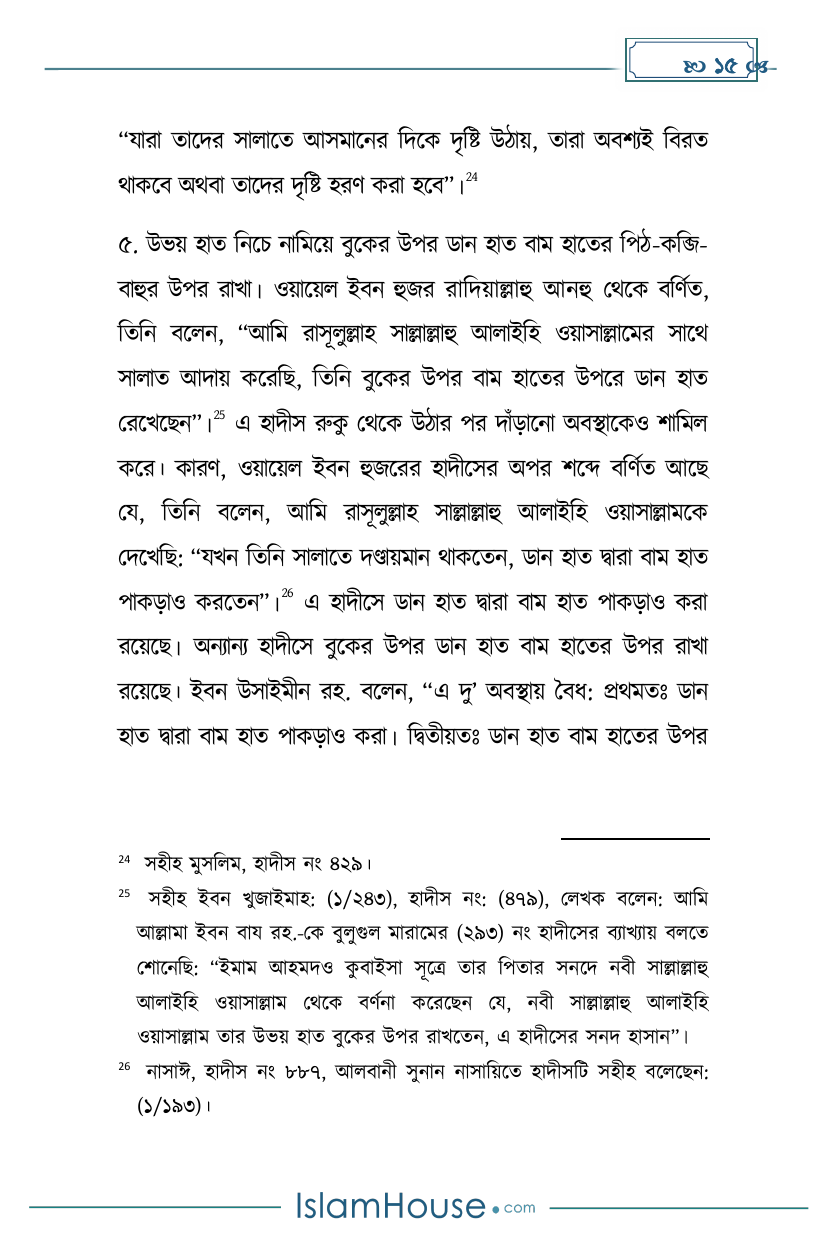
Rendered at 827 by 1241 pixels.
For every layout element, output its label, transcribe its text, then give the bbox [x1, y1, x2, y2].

text “যারা তাদের সালাতে আসমানের দিকে দৃষ্টি উঠায়, তারা অবশ্যই বিরত থাকবে অথবা তাদের দৃষ্টি হরণ করা হবে”। [118, 118, 709, 204]
picture [289, 1187, 809, 1225]
picture [22, 1186, 281, 1224]
text ৫. উভয় হাত নিচে নামিয়ে বুকের উপর ডান হাত বাম হাতের পিঠ-কব্জি-বাহুর উপর রাখা। ওয়ায়েল ইবন হুজর রাদিয়াল্লাহু আনহু থেকে বর্ণিত, তিনি বলেন, “আমি রাসূলুল্লাহ সাল্লাল্লাহু আলাইহি ওয়াসাল্লামের সাথে সালাত আদায় করেছি, তিনি বুকের উপর বাম হাতের উপরে ডান হাত রেখেছেন”। এ হাদীস রুকু থেকে উঠার পর দাঁড়ানো অবস্থাকেও শামিল করে। কারণ, ওয়ায়েল ইবন হুজরের হাদীসের অপর শব্দে বর্ণিত আছে যে, তিনি বলেন, আমি রাসূলুল্লাহ সাল্লাল্লাহু আলাইহি ওয়াসাল্লামকে দেখেছি: “যখন তিনি সালাতে দণ্ডায়মান থাকতেন, ডান হাত দ্বারা বাম হাত পাকড়াও করতেন”। এ হাদীসে ডান হাত দ্বারা বাম হাত পাকড়াও করা রয়েছে। অন্যান্য হাদীসে বুকের উপর ডান হাত বাম হাতের উপর রাখা রয়েছে। ইবন উসাইমীন রহ. বলেন, “এ দু’ অবস্থায় বৈধ: প্রথমতঃ ডান হাত দ্বারা বাম হাত পাকড়াও করা। দ্বিতীয়তঃ ডান হাত বাম হাতের উপর রাখা”। সাহাল ইবন সাদ থেকে বর্ণিত, তিনি বলেন, “মানুষদেরকে বলা হত, পুরুষ যেন সালাতে তার ডান হাত বাম হাতের বাহুর উপর রাখে”। আবু হাযেম বলেন, এখান থেকে আমি নিশ্চিত যে, এটা রাসূলুল্লাহ সাল্লাল্লাহু আলাইহি ওয়াসাল্লামের নির্দেশ ছিল”। আল্লামা ইবন বায রহ.-কে বলতে শোনেছি: “হতে পারে এটা আরেক প্রকার, আবার হতে পারে এর উদ্দেশ্য ওয়ায়েলের হাদীস অনুরূপ”। [118, 222, 709, 755]
